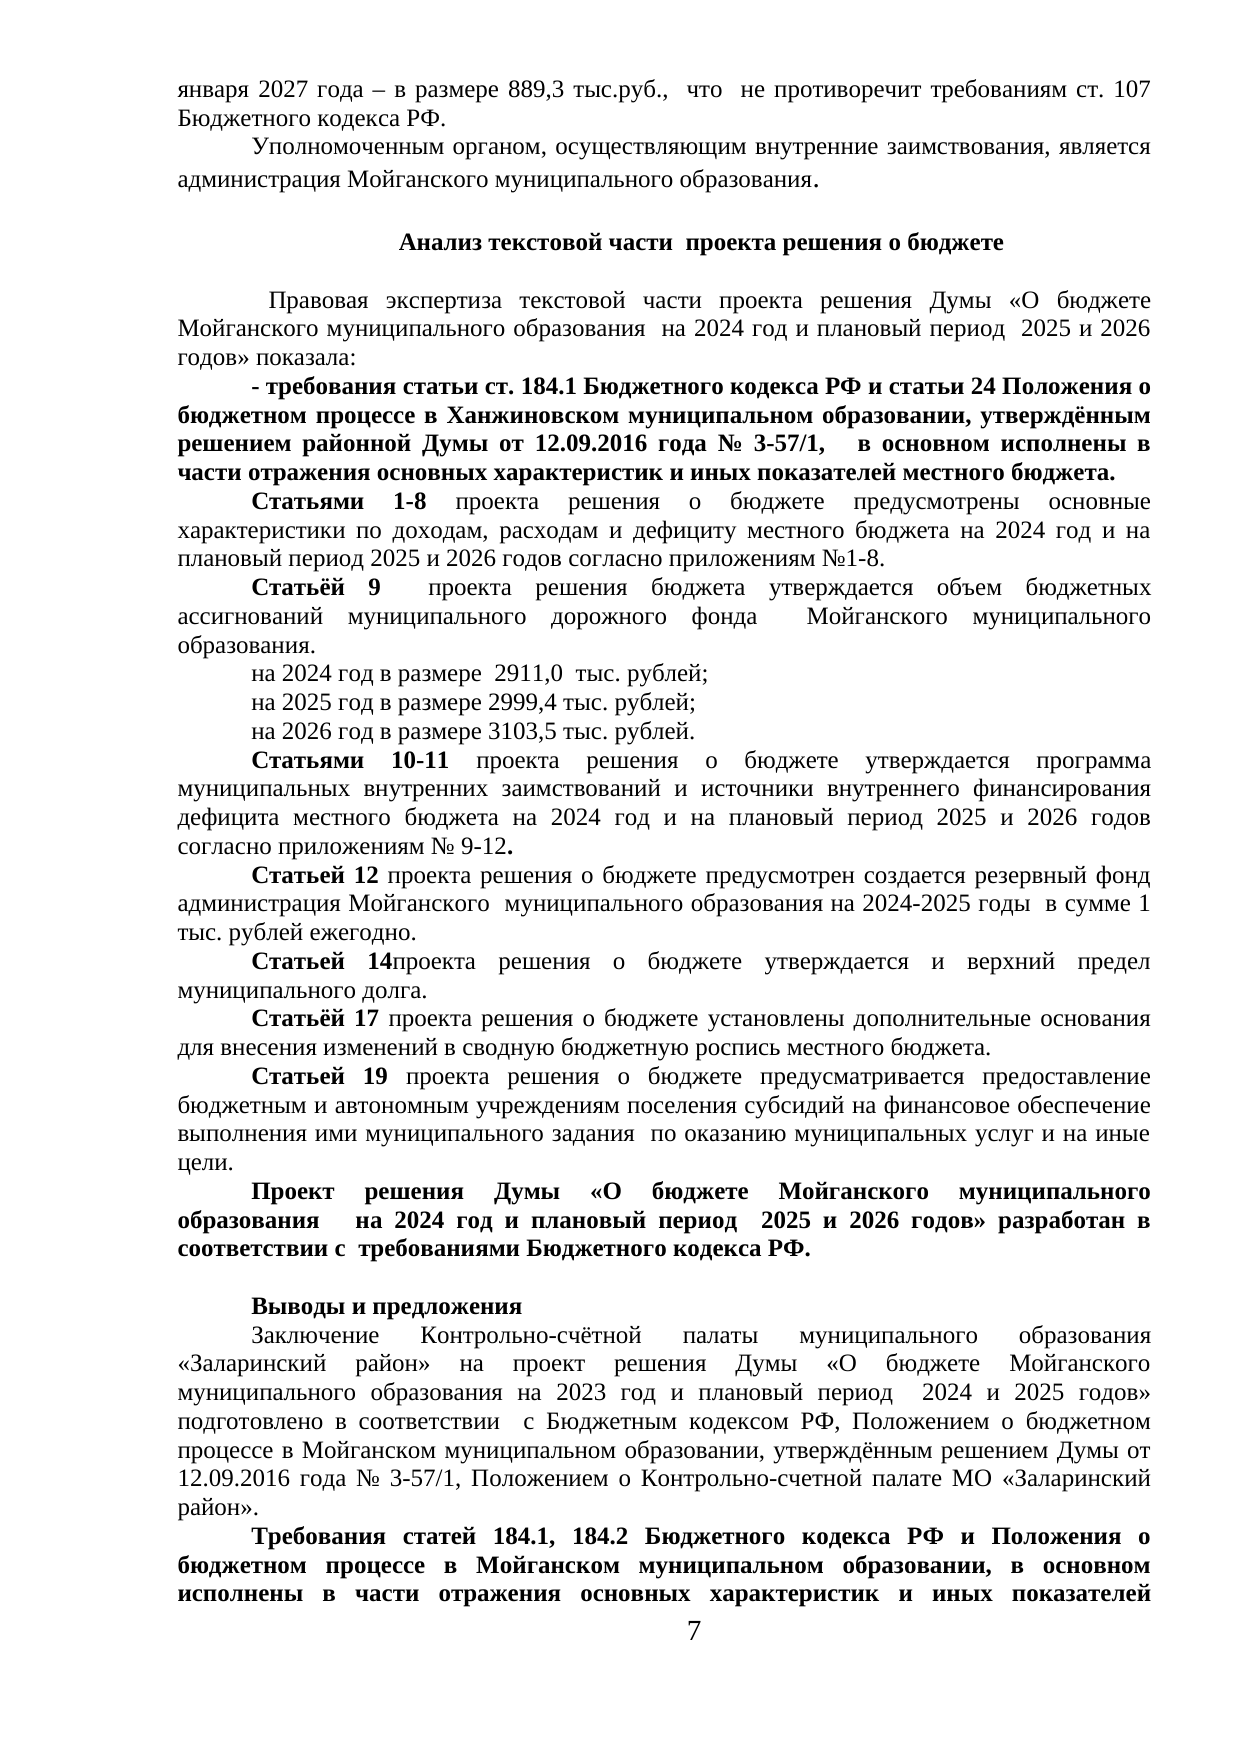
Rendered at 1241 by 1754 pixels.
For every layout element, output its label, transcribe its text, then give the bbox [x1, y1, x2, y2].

text Статьёй 17 проекта решения о бюджете установлены дополнительные основания для внесения изменений в сводную бюджетную роспись местного бюджета. [177, 1003, 1152, 1061]
text на 2024 год в размере 2911,0 тыс. рублей; [177, 658, 1152, 687]
list Анализ текстовой части проекта решения о бюджете [177, 227, 1152, 256]
text Статьей 19 проекта решения о бюджете предусматривается предоставление бюджетным и автономным учреждениям поселения субсидий на финансовое обеспечение выполнения ими муниципального задания по оказанию муниципальных услуг и на иные цели. [177, 1061, 1152, 1176]
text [177, 74, 1152, 131]
text Уполномоченным органом, осуществляющим внутренние заимствования, является администрация Мойганского муниципального образования. [177, 131, 1152, 194]
text - требования статьи ст. 184.1 Бюджетного кодекса РФ и статьи 24 Положения о бюджетном процессе в Ханжиновском муниципальном образовании, утверждённым решением районной Думы от 12.09.2016 года № 3-57/1, в основном исполнены в части отражения основных характеристик и иных показателей местного бюджета. [177, 371, 1152, 486]
text Статьёй 9 проекта решения бюджета утверждается объем бюджетных ассигнований муниципального дорожного фонда Мойганского муниципального образования. [177, 572, 1152, 658]
text Статьями 1-8 проекта решения о бюджете предусмотрены основные характеристики по доходам, расходам и дефициту местного бюджета на 2024 год и на плановый период 2025 и 2026 годов согласно приложениям №1-8. [177, 486, 1152, 572]
list Заключение Контрольно-счётной палаты муниципального образования «Заларинский район» на проект решения Думы «О бюджете Мойганского муниципального образования на 2023 год и плановый период 2024 и 2025 годов» подготовлено в соответствии с Бюджетным кодексом РФ, Положением о бюджетном процессе в Мойганском муниципальном образовании, утверждённым решением Думы от 12.09.2016 года № 3-57/1, Положением о Контрольно-счетной палате МО «Заларинский район». [177, 1320, 1152, 1521]
text Проект решения Думы «О бюджете Мойганского муниципального образования на 2024 год и плановый период 2025 и 2026 годов» разработан в соответствии с требованиями Бюджетного кодекса РФ. [177, 1176, 1152, 1262]
text Статьями 10-11 проекта решения о бюджете утверждается программа муниципальных внутренних заимствований и источники внутреннего финансирования дефицита местного бюджета на 2024 год и на плановый период 2025 и 2026 годов согласно приложениям № 9-12. [177, 745, 1152, 860]
text Статьей 14проекта решения о бюджете утверждается и верхний предел муниципального долга. [177, 946, 1152, 1003]
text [177, 1521, 1152, 1607]
text на 2025 год в размере 2999,4 тыс. рублей; [177, 687, 1152, 716]
list Выводы и предложения [177, 1291, 1152, 1320]
text Правовая экспертиза текстовой части проекта решения Думы «О бюджете Мойганского муниципального образования на 2024 год и плановый период 2025 и 2026 годов» показала: [177, 285, 1152, 371]
text Статьей 12 проекта решения о бюджете предусмотрен создается резервный фонд администрация Мойганского муниципального образования на 2024-2025 годы в сумме 1 тыс. рублей ежегодно. [177, 860, 1152, 946]
text на 2026 год в размере 3103,5 тыс. рублей. [177, 716, 1152, 745]
